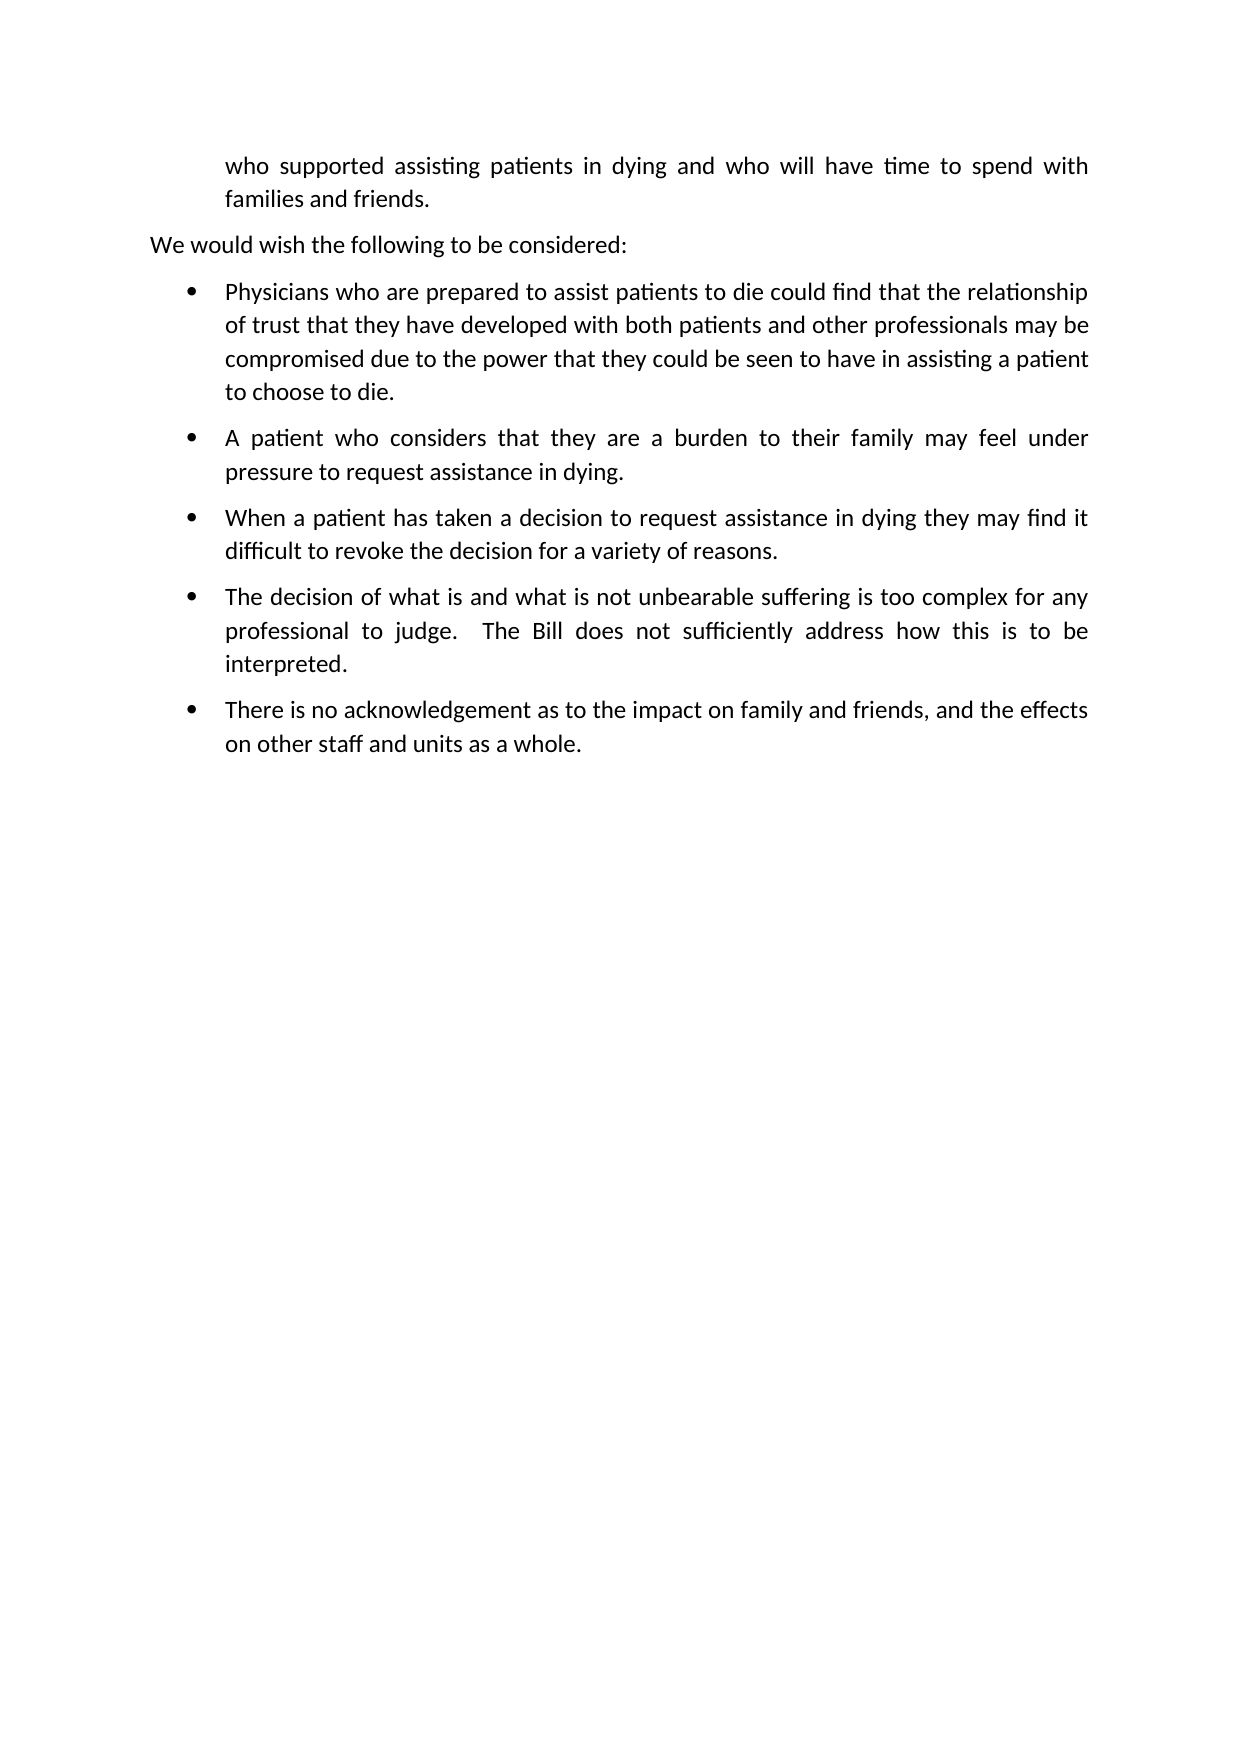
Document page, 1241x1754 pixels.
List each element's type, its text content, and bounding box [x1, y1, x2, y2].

list There is no acknowledgement as to the impact on family and friends, and the effects on other staff and units as a whole. [187, 694, 1090, 759]
text We would wish the following to be considered: [150, 229, 1090, 260]
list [187, 150, 1090, 214]
list Physicians who are prepared to assist patients to die could find that the relationship of trust that they have developed with both patients and other professionals may be compromised due to the power that they could be seen to have in assisting a patient to choose to die. [187, 276, 1090, 407]
list When a patient has taken a decision to request assistance in dying they may find it difficult to revoke the decision for a variety of reasons. [187, 502, 1090, 566]
list The decision of what is and what is not unbearable suffering is too complex for any professional to judge. The Bill does not sufficiently address how this is to be interpreted. [187, 581, 1090, 679]
list A patient who considers that they are a burden to their family may feel under pressure to request assistance in dying. [187, 422, 1090, 486]
